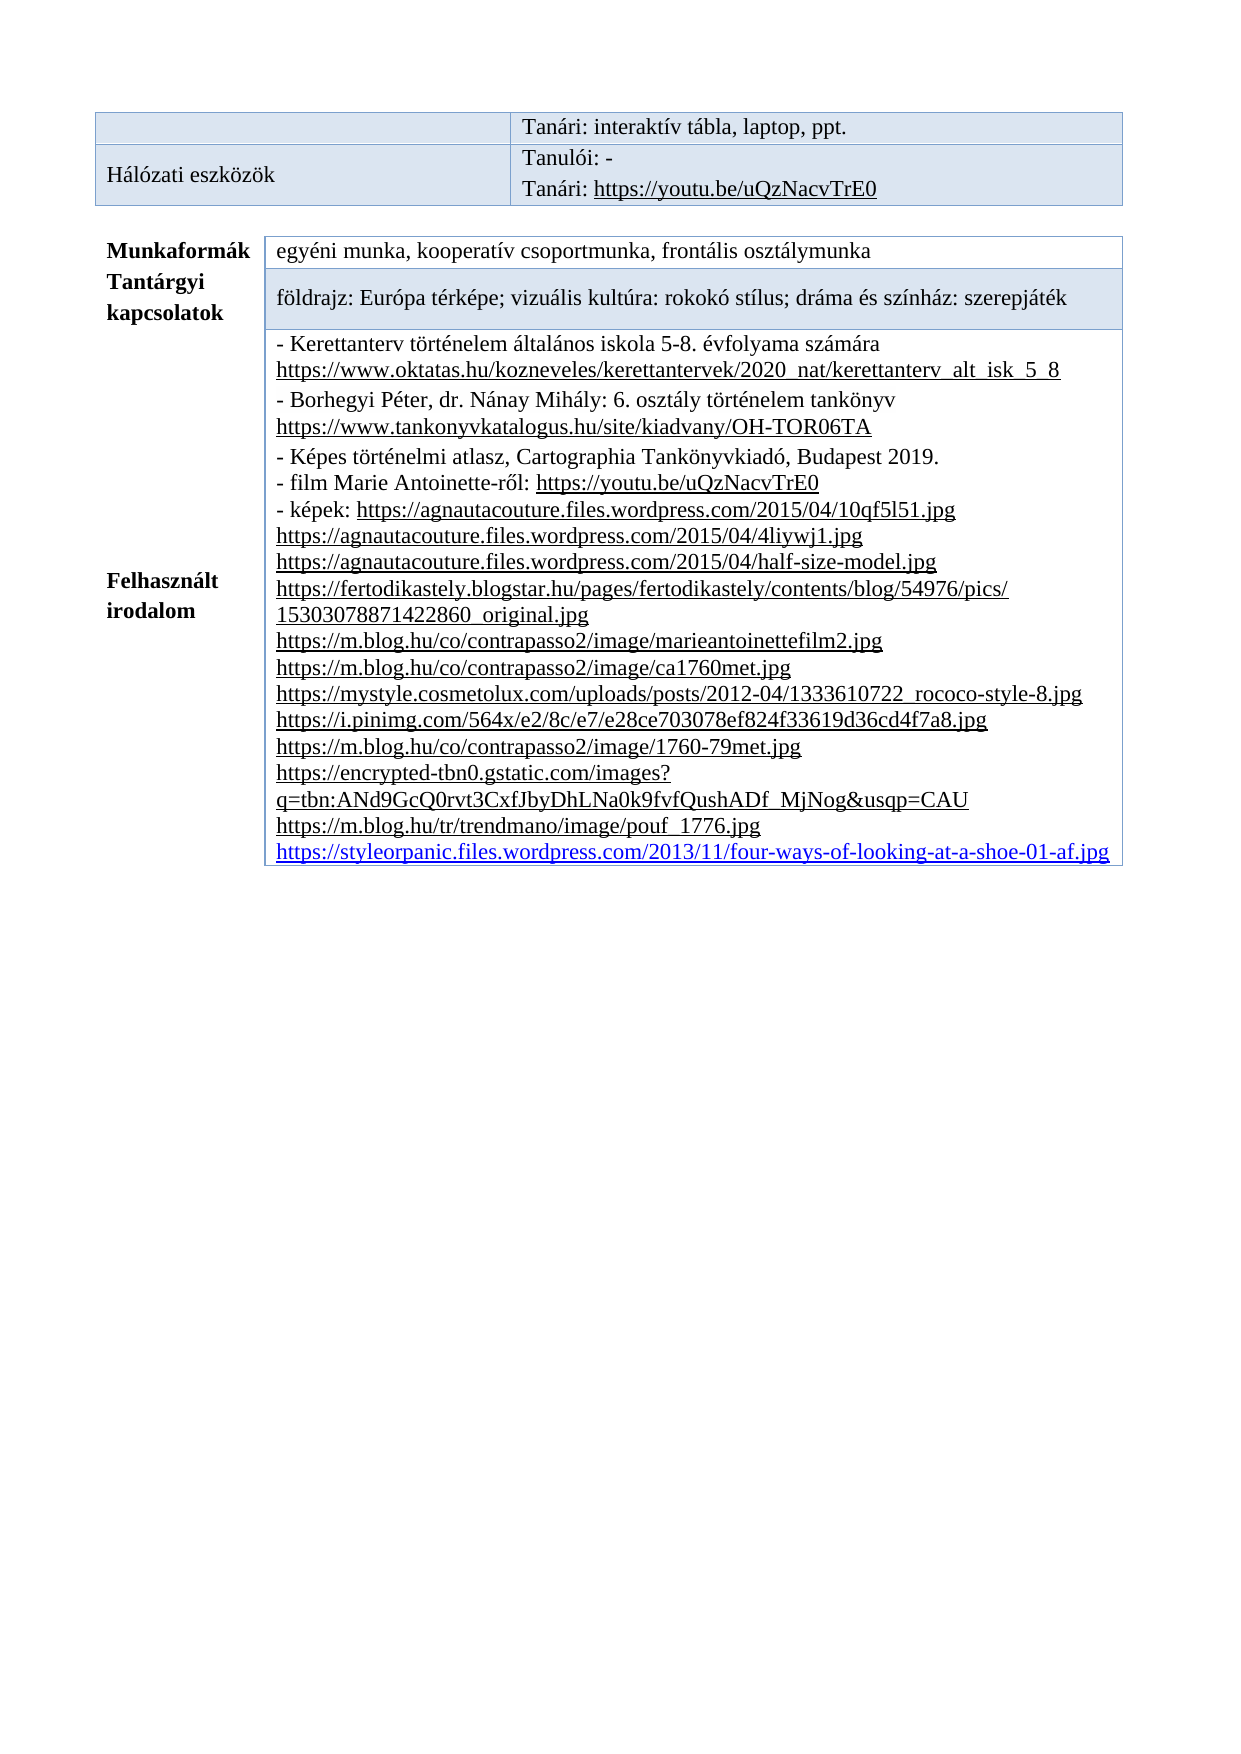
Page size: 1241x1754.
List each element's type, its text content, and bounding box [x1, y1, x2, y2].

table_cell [511, 113, 1122, 143]
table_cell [96, 113, 510, 143]
table_cell földrajz: Európa térképe; vizuális kultúra: rokokó stílus; dráma és színház: szerepjáték [266, 269, 1122, 329]
table_header egyéni munka, kooperatív csoportmunka, frontális osztálymunka [266, 237, 1122, 267]
table_cell - Kerettanterv történelem általános iskola 5-8. évfolyama számára https://www.oktatas.hu/kozneveles/kerettantervek/2020_nat/kerettanterv_alt_isk_5_8 - Borhegyi Péter, dr. Nánay Mihály: 6. osztály történelem tankönyv https://www.tankonyvkatalogus.hu/site/kiadvany/OH-TOR06TA - Képes történelmi atlasz, Cartographia Tankönyvkiadó, Budapest 2019. - film Marie Antoinette-ről: https://youtu.be/uQzNacvTrE0 - képek: https://agnautacouture.files.wordpress.com/2015/04/10qf5l51.jpg https://agnautacouture.files.wordpress.com/2015/04/4liywj1.jpg https://agnautacouture.files.wordpress.com/2015/04/half-size-model.jpg https://fertodikastely.blogstar.hu/pages/fertodikastely/contents/blog/54976/pics/15303078871422860_original.jpg https://m.blog.hu/co/contrapasso2/image/marieantoinettefilm2.jpg https://m.blog.hu/co/contrapasso2/image/ca1760met.jpg https://mystyle.cosmetolux.com/uploads/posts/2012-04/1333610722_rococo-style-8.jpg https://i.pinimg.com/564x/e2/8c/e7/e28ce703078ef824f33619d36cd4f7a8.jpg https://m.blog.hu/co/contrapasso2/image/1760-79met.jpg https://encrypted-tbn0.gstatic.com/images?q=tbn:ANd9GcQ0rvt3CxfJbyDhLNa0k9fvfQushADf_MjNog&usqp=CAU https://m.blog.hu/tr/trendmano/image/pouf_1776.jpg https://styleorpanic.files.wordpress.com/2013/11/four-ways-of-looking-at-a-shoe-01-af.jpg [266, 330, 1122, 865]
table_header Munkaformák [95, 236, 264, 267]
table_cell Hálózati eszközök [96, 145, 510, 205]
table_cell Felhasznált irodalom [95, 329, 264, 865]
table_cell Tanulói: - Tanári: https://youtu.be/uQzNacvTrE0 [511, 145, 1122, 205]
table_cell Tantárgyi kapcsolatok [95, 268, 264, 329]
